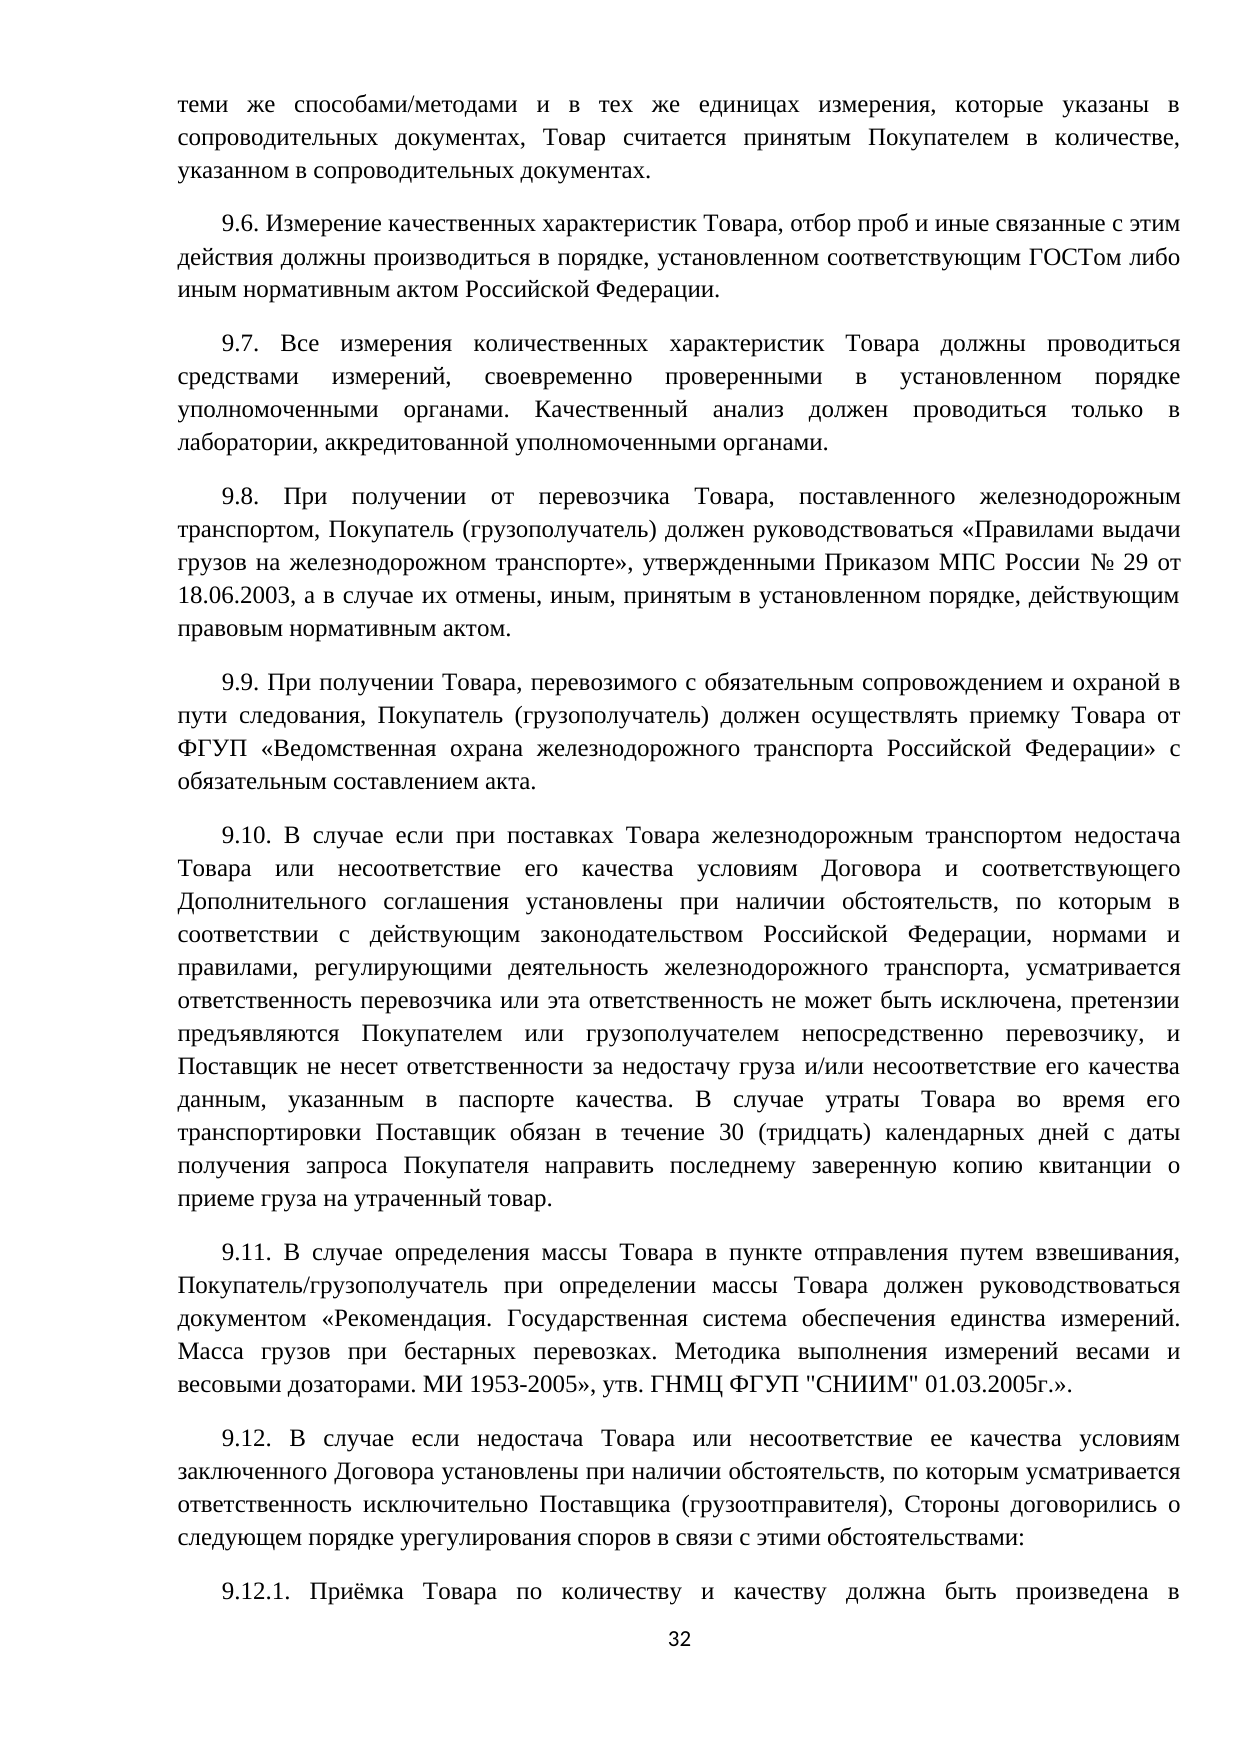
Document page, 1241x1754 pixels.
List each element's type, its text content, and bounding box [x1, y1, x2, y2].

text 9.6. Измерение качественных характеристик Товара, отбор проб и иные связанные с этим действия должны производиться в порядке, установленном соответствующим ГОСТом либо иным нормативным актом Российской Федерации. [177, 208, 1181, 303]
text 9.10. В случае если при поставках Товара железнодорожным транспортом недостача Товара или несоответствие его качества условиям Договора и соответствующего Дополнительного соглашения установлены при наличии обстоятельств, по которым в соответствии с действующим законодательством Российской Федерации, нормами и правилами, регулирующими деятельность железнодорожного транспорта, усматривается ответственность перевозчика или эта ответственность не может быть исключена, претензии предъявляются Покупателем или грузополучателем непосредственно перевозчику, и Поставщик не несет ответственности за недостачу груза и/или несоответствие его качества данным, указанным в паспорте качества. В случае утраты Товара во время его транспортировки Поставщик обязан в течение 30 (тридцать) календарных дней с даты получения запроса Покупателя направить последнему заверенную копию квитанции о приеме груза на утраченный товар. [177, 820, 1181, 1212]
text 9.9. При получении Товара, перевозимого с обязательным сопровождением и охраной в пути следования, Покупатель (грузополучатель) должен осуществлять приемку Товара от ФГУП «Ведомственная охрана железнодорожного транспорта Российской Федерации» с обязательным составлением акта. [177, 667, 1181, 795]
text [177, 1576, 1181, 1605]
text 9.12. В случае если недостача Товара или несоответствие ее качества условиям заключенного Договора установлены при наличии обстоятельств, по которым усматривается ответственность исключительно Поставщика (грузоотправителя), Стороны договорились о следующем порядке урегулирования споров в связи с этими обстоятельствами: [177, 1423, 1181, 1551]
text 9.11. В случае определения массы Товара в пункте отправления путем взвешивания, Покупатель/грузополучатель при определении массы Товара должен руководствоваться документом «Рекомендация. Государственная система обеспечения единства измерений. Масса грузов при бестарных перевозках. Методика выполнения измерений весами и весовыми дозаторами. МИ 1953-2005», утв. ГНМЦ ФГУП "СНИИМ" 01.03.2005г.». [177, 1237, 1181, 1398]
text 9.8. При получении от перевозчика Товара, поставленного железнодорожным транспортом, Покупатель (грузополучатель) должен руководствоваться «Правилами выдачи грузов на железнодорожном транспорте», утвержденными Приказом МПС России № 29 от 18.06.2003, а в случае их отмены, иным, принятым в установленном порядке, действующим правовым нормативным актом. [177, 481, 1181, 642]
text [177, 89, 1181, 183]
text 9.7. Все измерения количественных характеристик Товара должны проводиться средствами измерений, своевременно проверенными в установленном порядке уполномоченными органами. Качественный анализ должен проводиться только в лаборатории, аккредитованной уполномоченными органами. [177, 328, 1181, 456]
